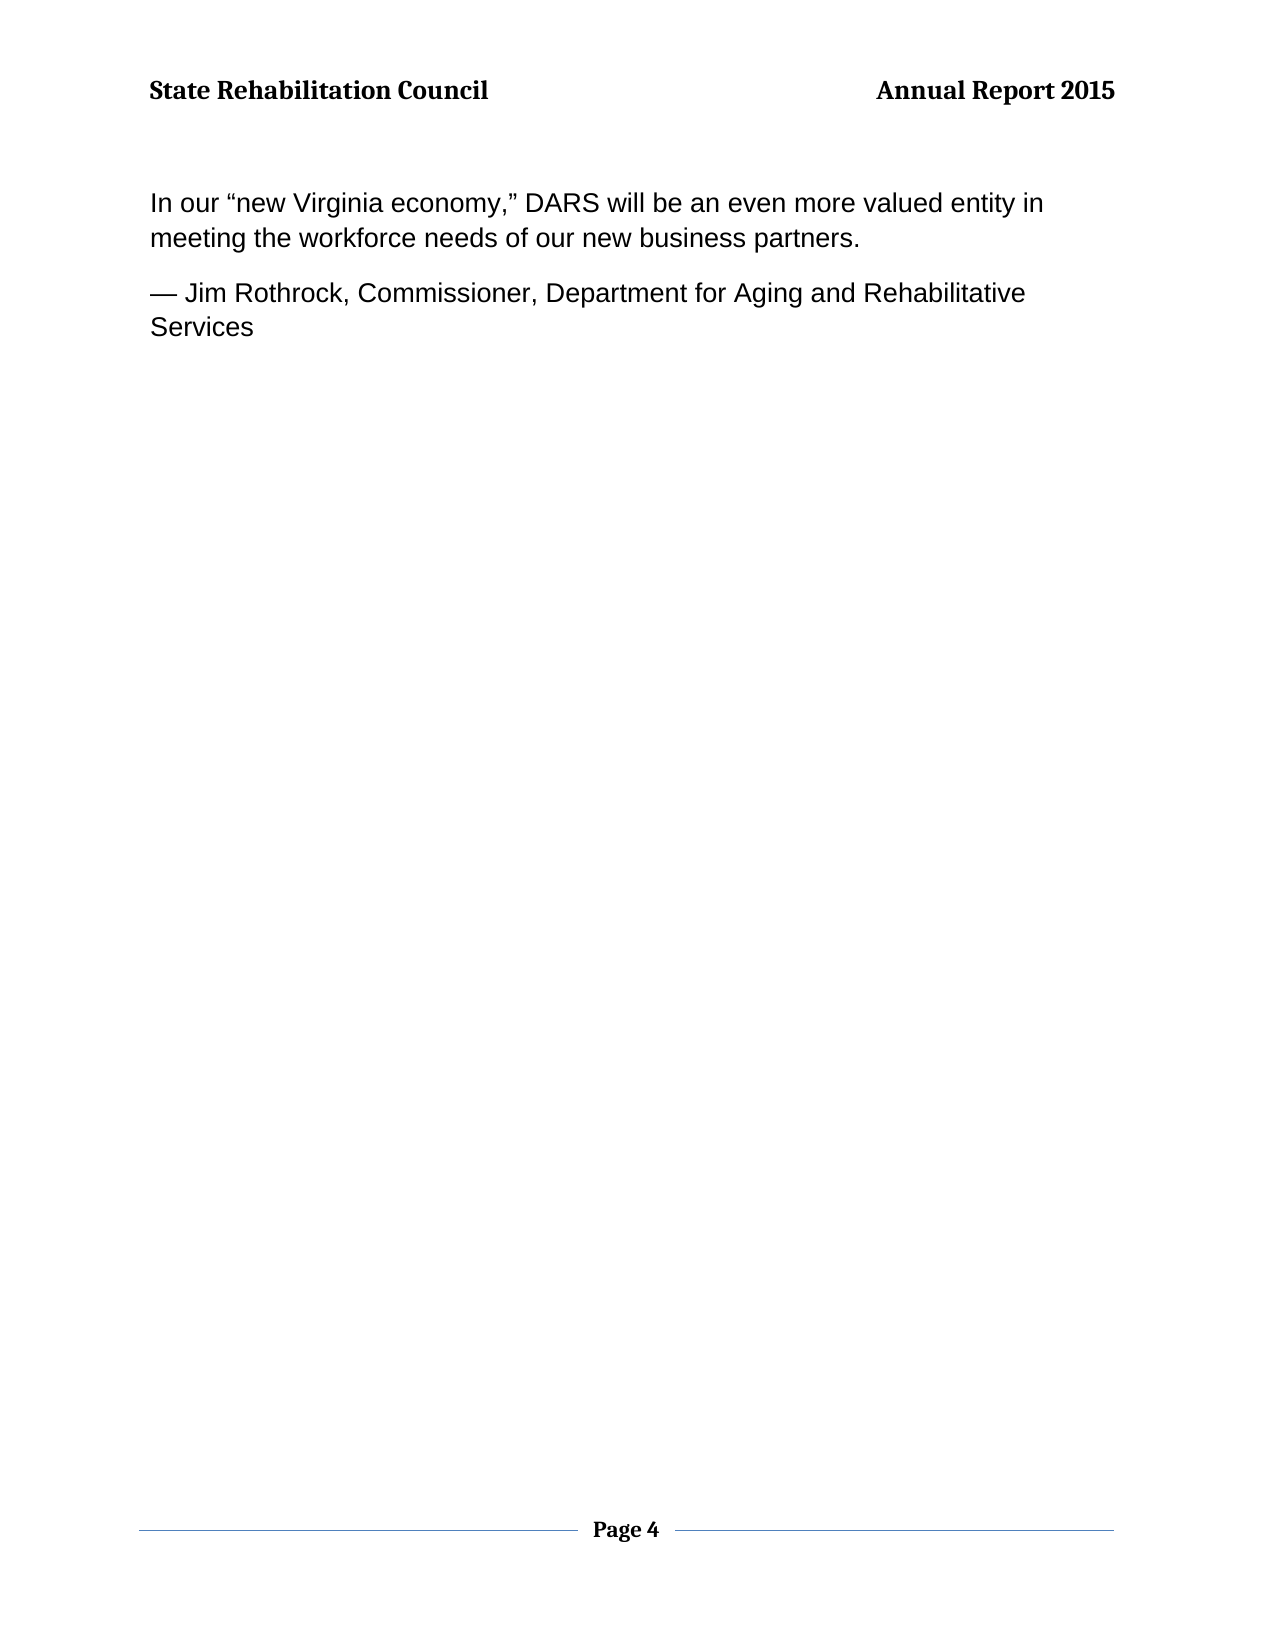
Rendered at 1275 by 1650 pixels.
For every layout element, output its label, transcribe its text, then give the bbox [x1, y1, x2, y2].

text In our “new Virginia economy,” DARS will be an even more valued entity in meeting the workforce needs of our new business partners. [150, 187, 1125, 253]
text — Jim Rothrock, Commissioner, Department for Aging and Rehabilitative Services [150, 277, 1125, 343]
